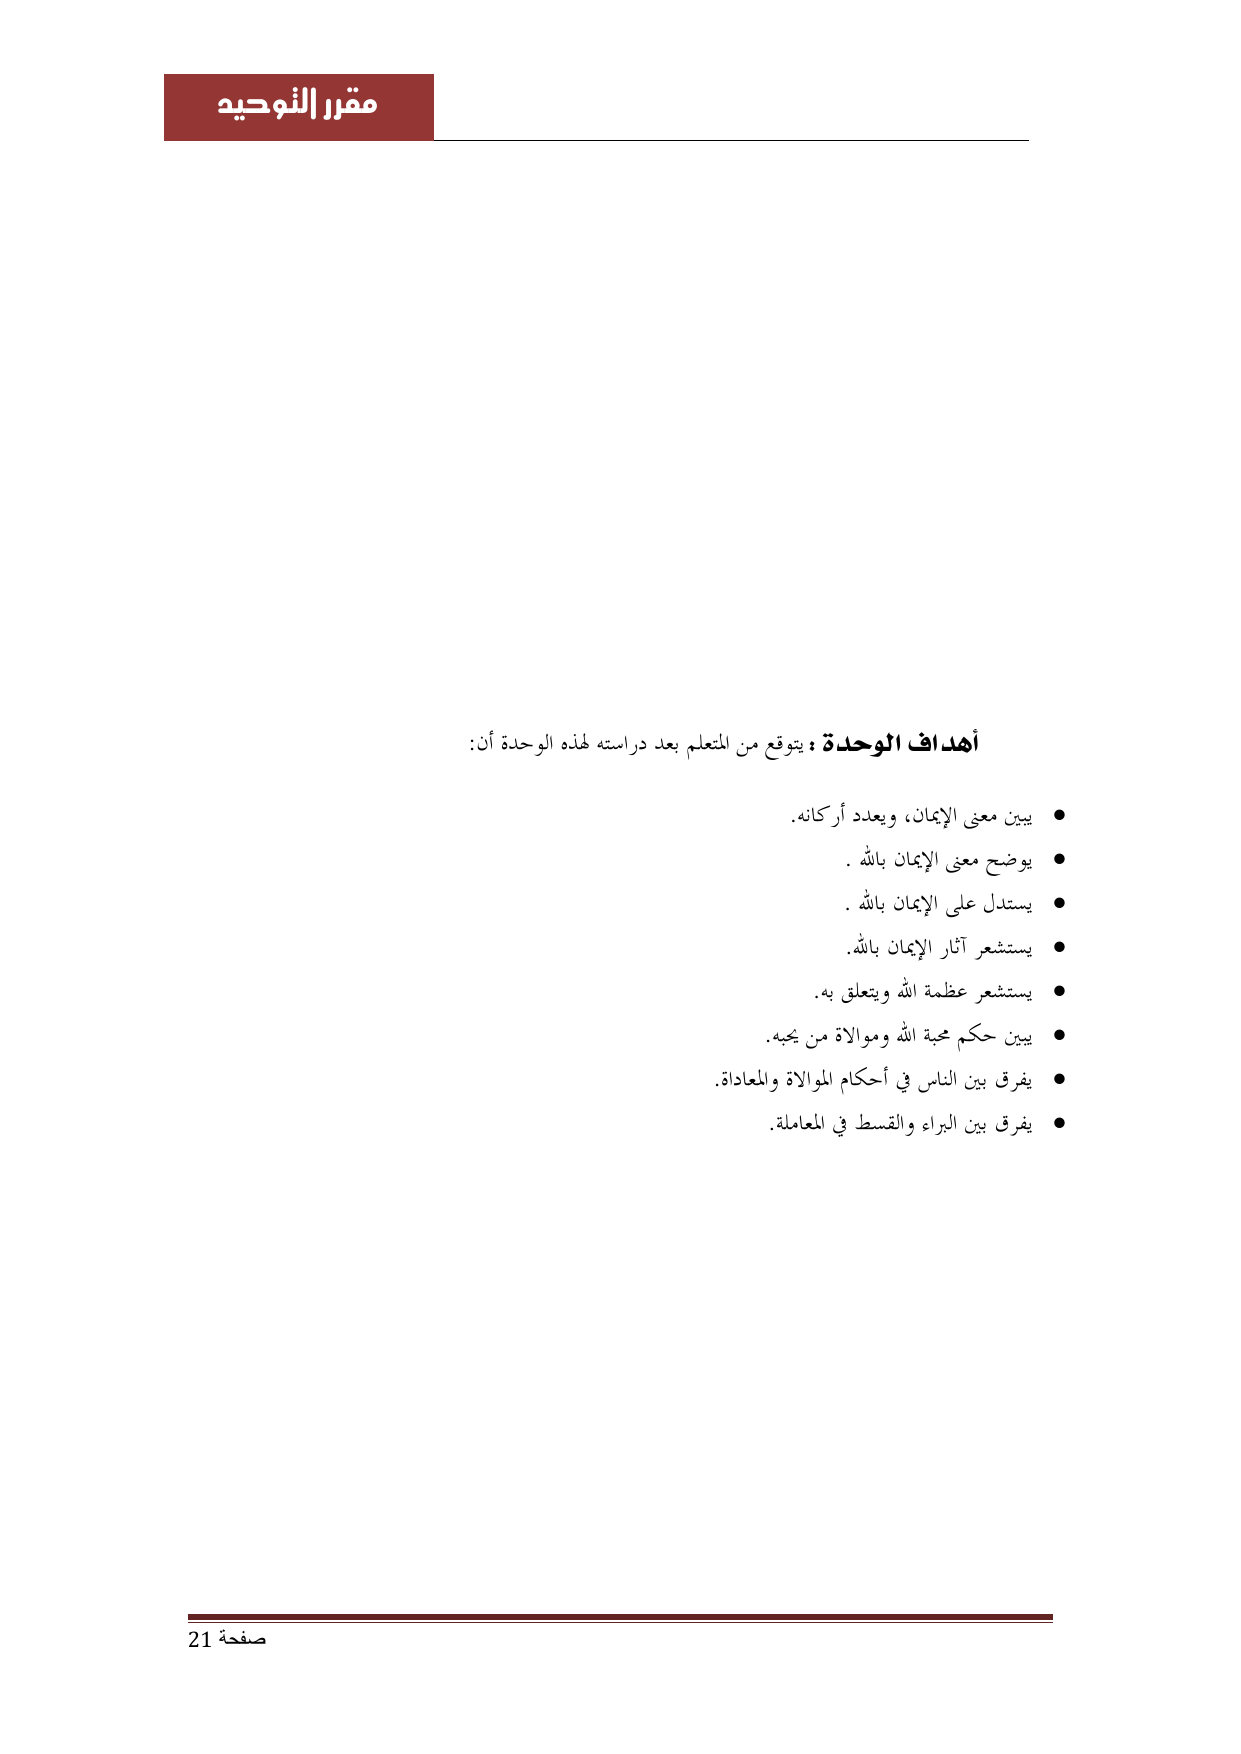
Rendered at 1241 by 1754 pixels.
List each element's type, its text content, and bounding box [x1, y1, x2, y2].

list يبين حكم محبة الله وموالاة من يحبه. [187, 1014, 1053, 1058]
list يستشعر عظمة الله ويتعلق به. [187, 970, 1053, 1014]
list يفرق بين البراء والقسط في المعاملة. [187, 1102, 1053, 1146]
list يستشعر آثار الإيمان بالله. [187, 926, 1053, 970]
list يستدل على الإيمان بالله . [187, 882, 1053, 926]
list يبين معنى الإيمان، ويعدد أركانه. [187, 794, 1053, 838]
list يفرق بين الناس في أحكام الموالاة والمعاداة. [187, 1058, 1053, 1102]
list يوضح معنى الإيمان بالله . [187, 838, 1053, 882]
list أهداف الوحدة : يتوقع من المتعلم بعد دراسته لهذه الوحدة أن: [187, 719, 978, 766]
